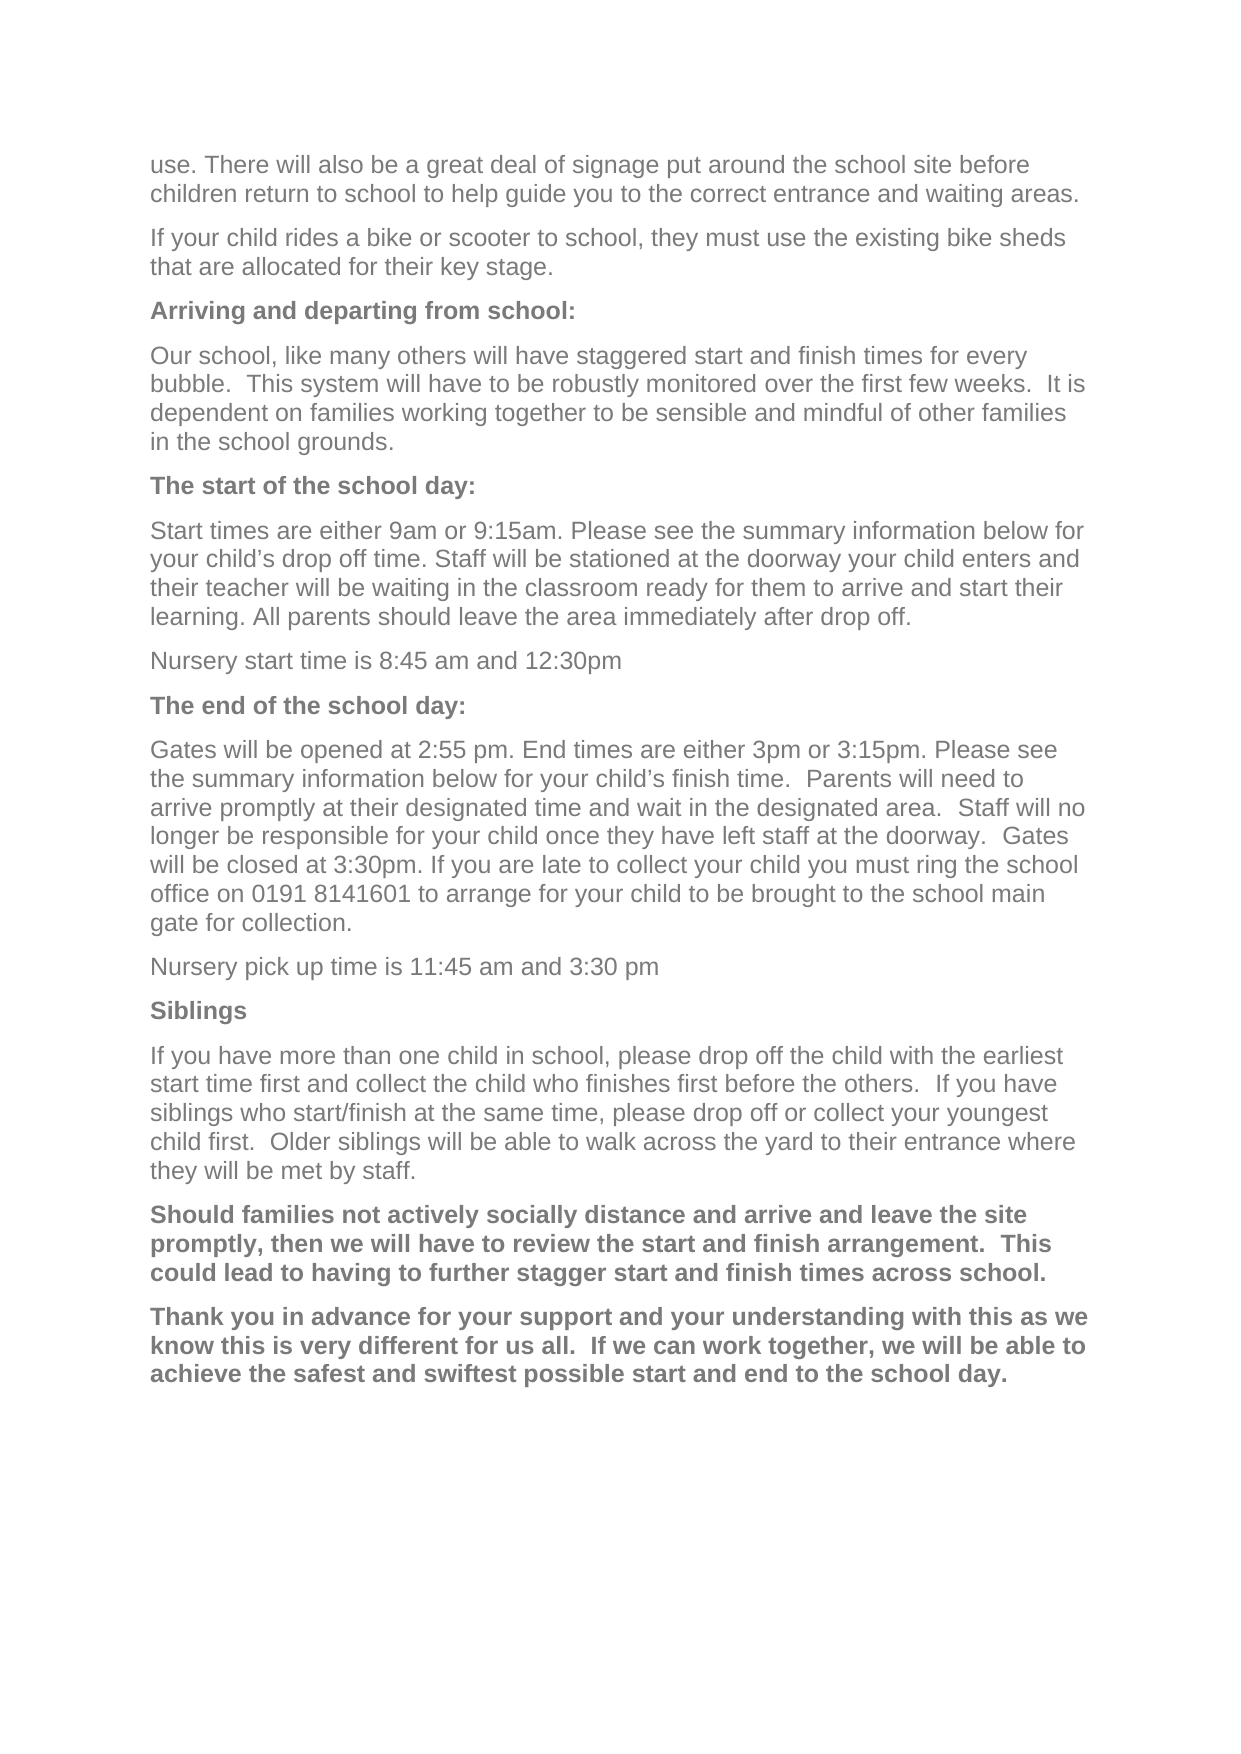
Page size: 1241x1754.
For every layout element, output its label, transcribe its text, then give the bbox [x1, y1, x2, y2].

text Start times are either 9am or 9:15am. Please see the summary information below for your child’s drop off time. Staff will be stationed at the doorway your child enters and their teacher will be waiting in the classroom ready for them to arrive and start their learning. All parents should leave the area immediately after drop off. [150, 516, 1090, 631]
text Siblings [150, 996, 1090, 1025]
text Nursery start time is 8:45 am and 12:30pm [150, 646, 1090, 675]
text Arriving and departing from school: [150, 296, 1090, 325]
text If you have more than one child in school, please drop off the child with the earliest start time first and collect the child who finishes first before the others. If you have siblings who start/finish at the same time, please drop off or collect your youngest child first. Older siblings will be able to walk across the yard to their entrance where they will be met by staff. [150, 1041, 1090, 1184]
text Thank you in advance for your support and your understanding with this as we know this is very different for us all. If we can work together, we will be able to achieve the safest and swiftest possible start and end to the school day. [150, 1302, 1090, 1388]
text The end of the school day: [150, 691, 1090, 719]
text use. There will also be a great deal of signage put around the school site before children return to school to help guide you to the correct entrance and waiting areas. [150, 150, 1090, 207]
text The start of the school day: [150, 471, 1090, 500]
text Should families not actively socially distance and arrive and leave the site promptly, then we will have to review the start and finish arrangement. This could lead to having to further stagger start and finish times across school. [150, 1200, 1090, 1286]
text Our school, like many others will have staggered start and finish times for every bubble. This system will have to be robustly monitored over the first few weeks. It is dependent on families working together to be sensible and mindful of other families in the school grounds. [150, 341, 1090, 456]
text Nursery pick up time is 11:45 am and 3:30 pm [150, 952, 1090, 981]
text If your child rides a bike or scooter to school, they must use the existing bike sheds that are allocated for their key stage. [150, 223, 1090, 281]
text Gates will be opened at 2:55 pm. End times are either 3pm or 3:15pm. Please see the summary information below for your child’s finish time. Parents will need to arrive promptly at their designated time and wait in the designated area. Staff will no longer be responsible for your child once they have left staff at the doorway. Gates will be closed at 3:30pm. If you are late to collect your child you must ring the school office on 0191 8141601 to arrange for your child to be brought to the school main gate for collection. [150, 735, 1090, 936]
